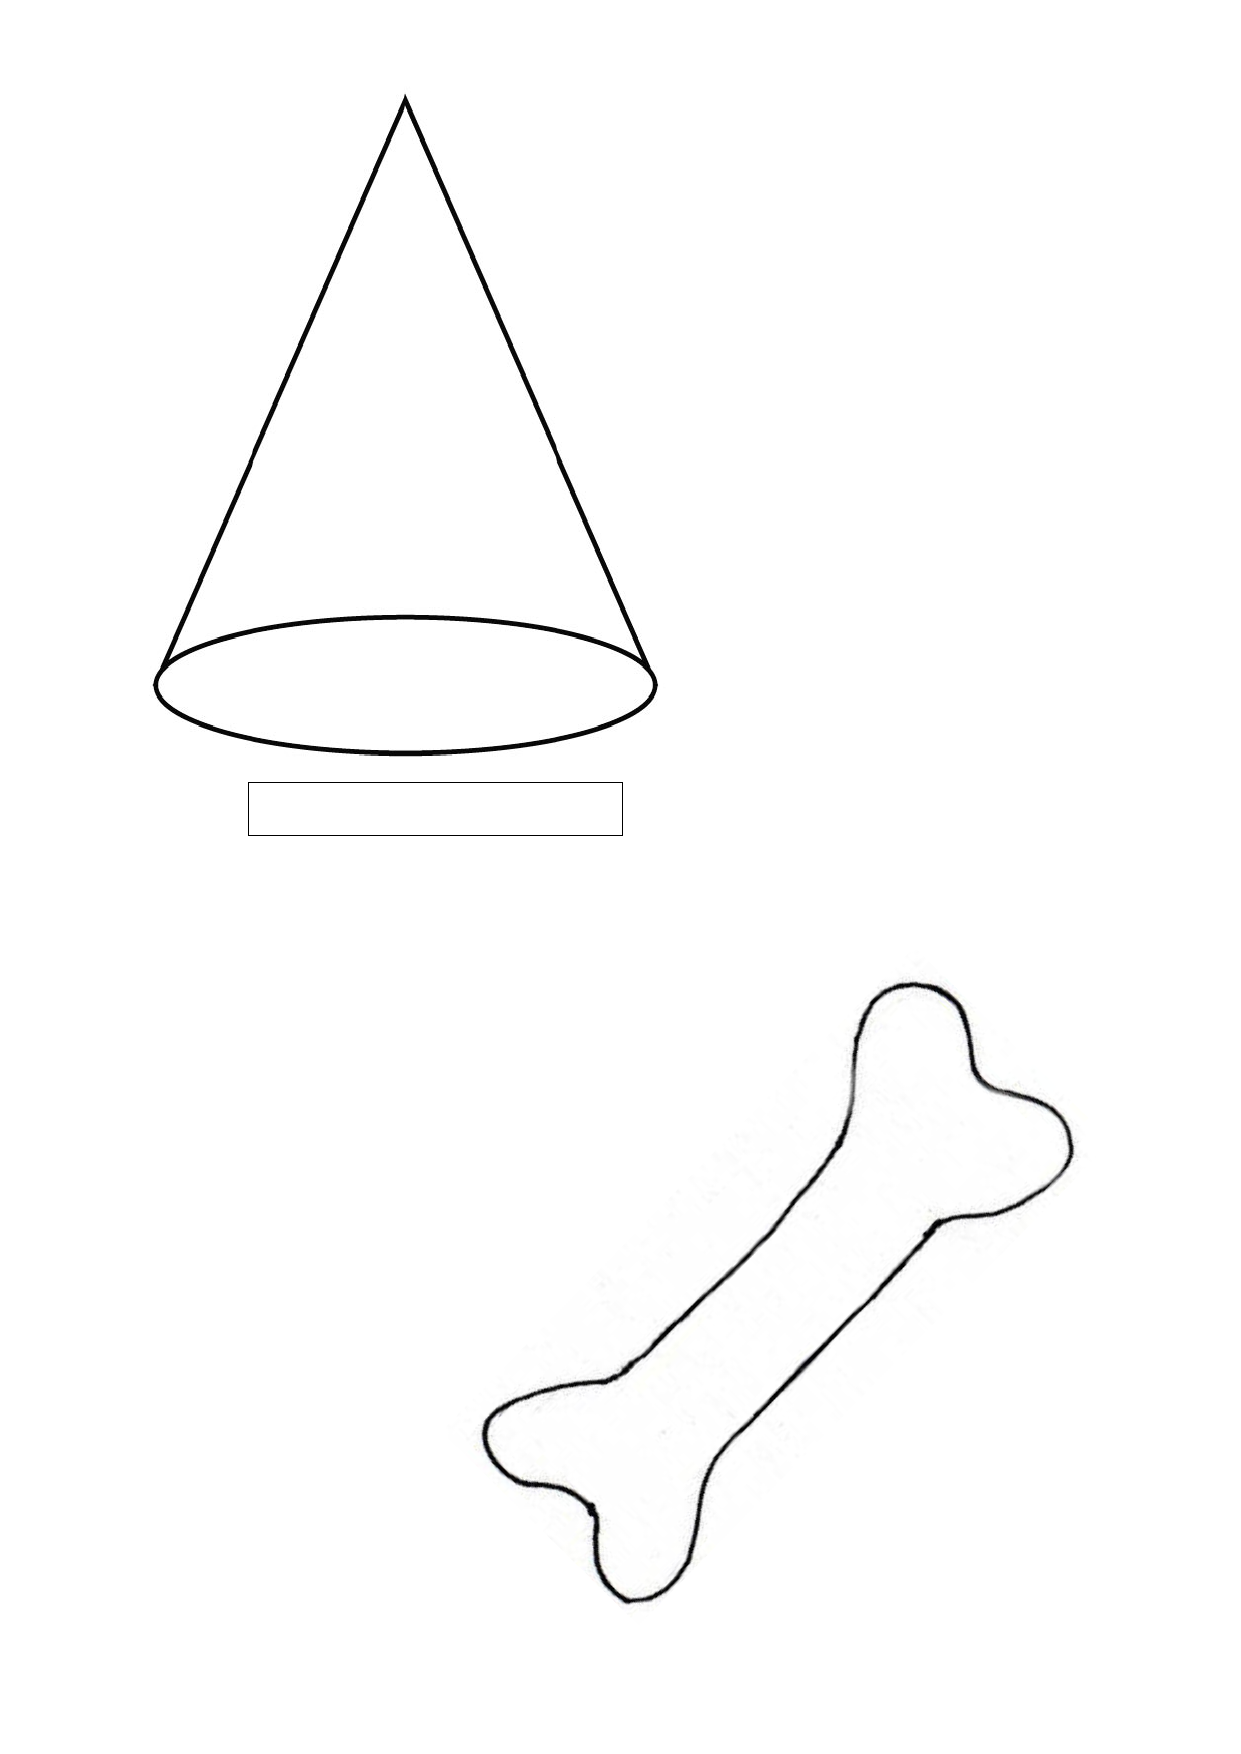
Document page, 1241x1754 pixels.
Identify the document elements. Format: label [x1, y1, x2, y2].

picture [101, 53, 709, 873]
picture [442, 948, 1111, 1624]
